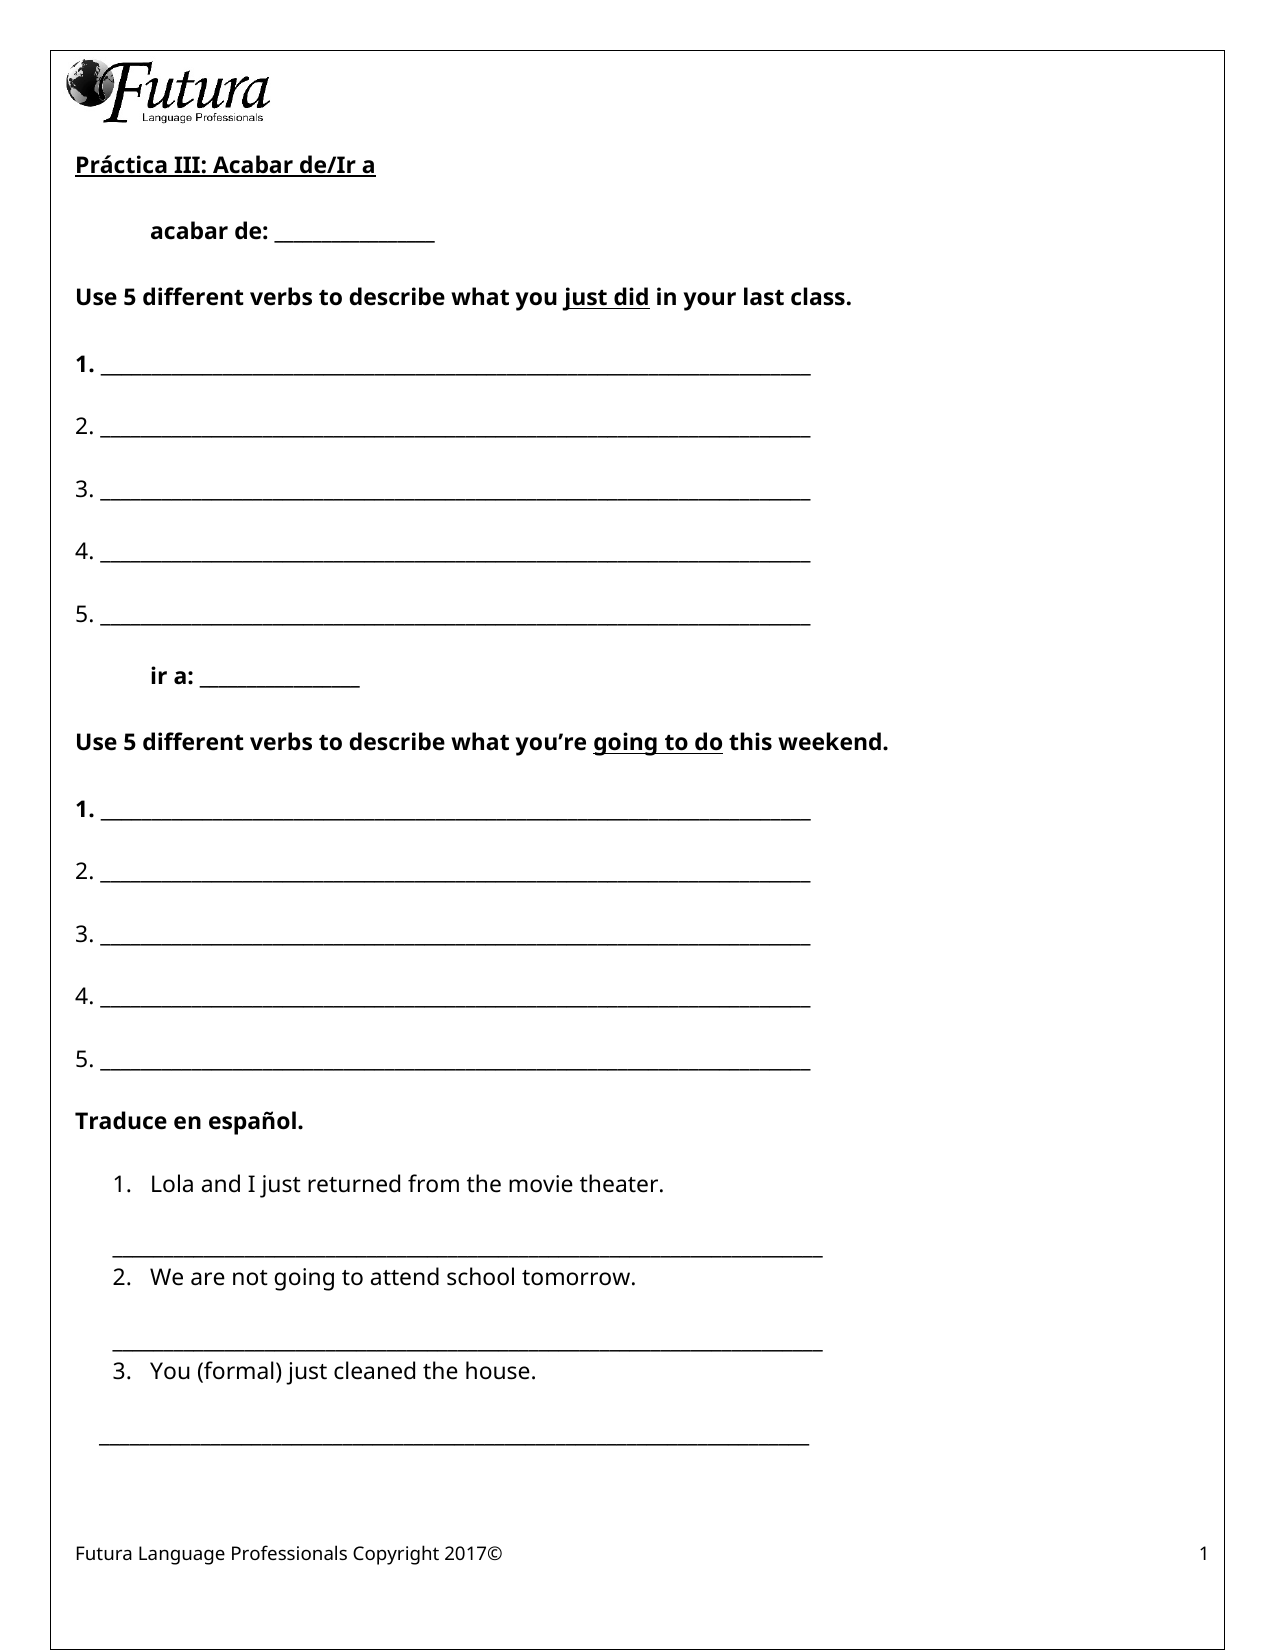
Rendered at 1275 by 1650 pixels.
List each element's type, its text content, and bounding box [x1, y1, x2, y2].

text 1. ______________________________________________________________________ [75, 793, 1200, 824]
text 1. ______________________________________________________________________ [75, 348, 1200, 379]
text 2. ______________________________________________________________________ [75, 410, 1200, 441]
text Use 5 different verbs to describe what you’re going to do this weekend. [75, 726, 1200, 758]
text 5. ______________________________________________________________________ [75, 598, 1200, 629]
text Use 5 different verbs to describe what you just did in your last class. [75, 281, 1200, 313]
text acabar de: _________________ [75, 215, 1200, 246]
text Traduce en español. [75, 1105, 1200, 1136]
text Práctica III: Acabar de/Ir a [75, 149, 1200, 180]
text ______________________________________________________________________ [112, 1230, 1200, 1261]
list Lola and I just returned from the movie theater. [112, 1168, 1200, 1199]
list We are not going to attend school tomorrow. [112, 1261, 1200, 1293]
text ______________________________________________________________________ [112, 1324, 1200, 1355]
text 3. ______________________________________________________________________ [75, 473, 1200, 504]
picture [62, 56, 274, 125]
text 3. ______________________________________________________________________ [75, 918, 1200, 949]
text ir a: _________________ [75, 660, 1200, 691]
text ______________________________________________________________________ [75, 1418, 1200, 1449]
text 4. ______________________________________________________________________ [75, 535, 1200, 566]
list You (formal) just cleaned the house. [112, 1355, 1200, 1386]
text 4. ______________________________________________________________________ [75, 980, 1200, 1011]
text 5. ______________________________________________________________________ [75, 1043, 1200, 1074]
text 2. ______________________________________________________________________ [75, 855, 1200, 886]
